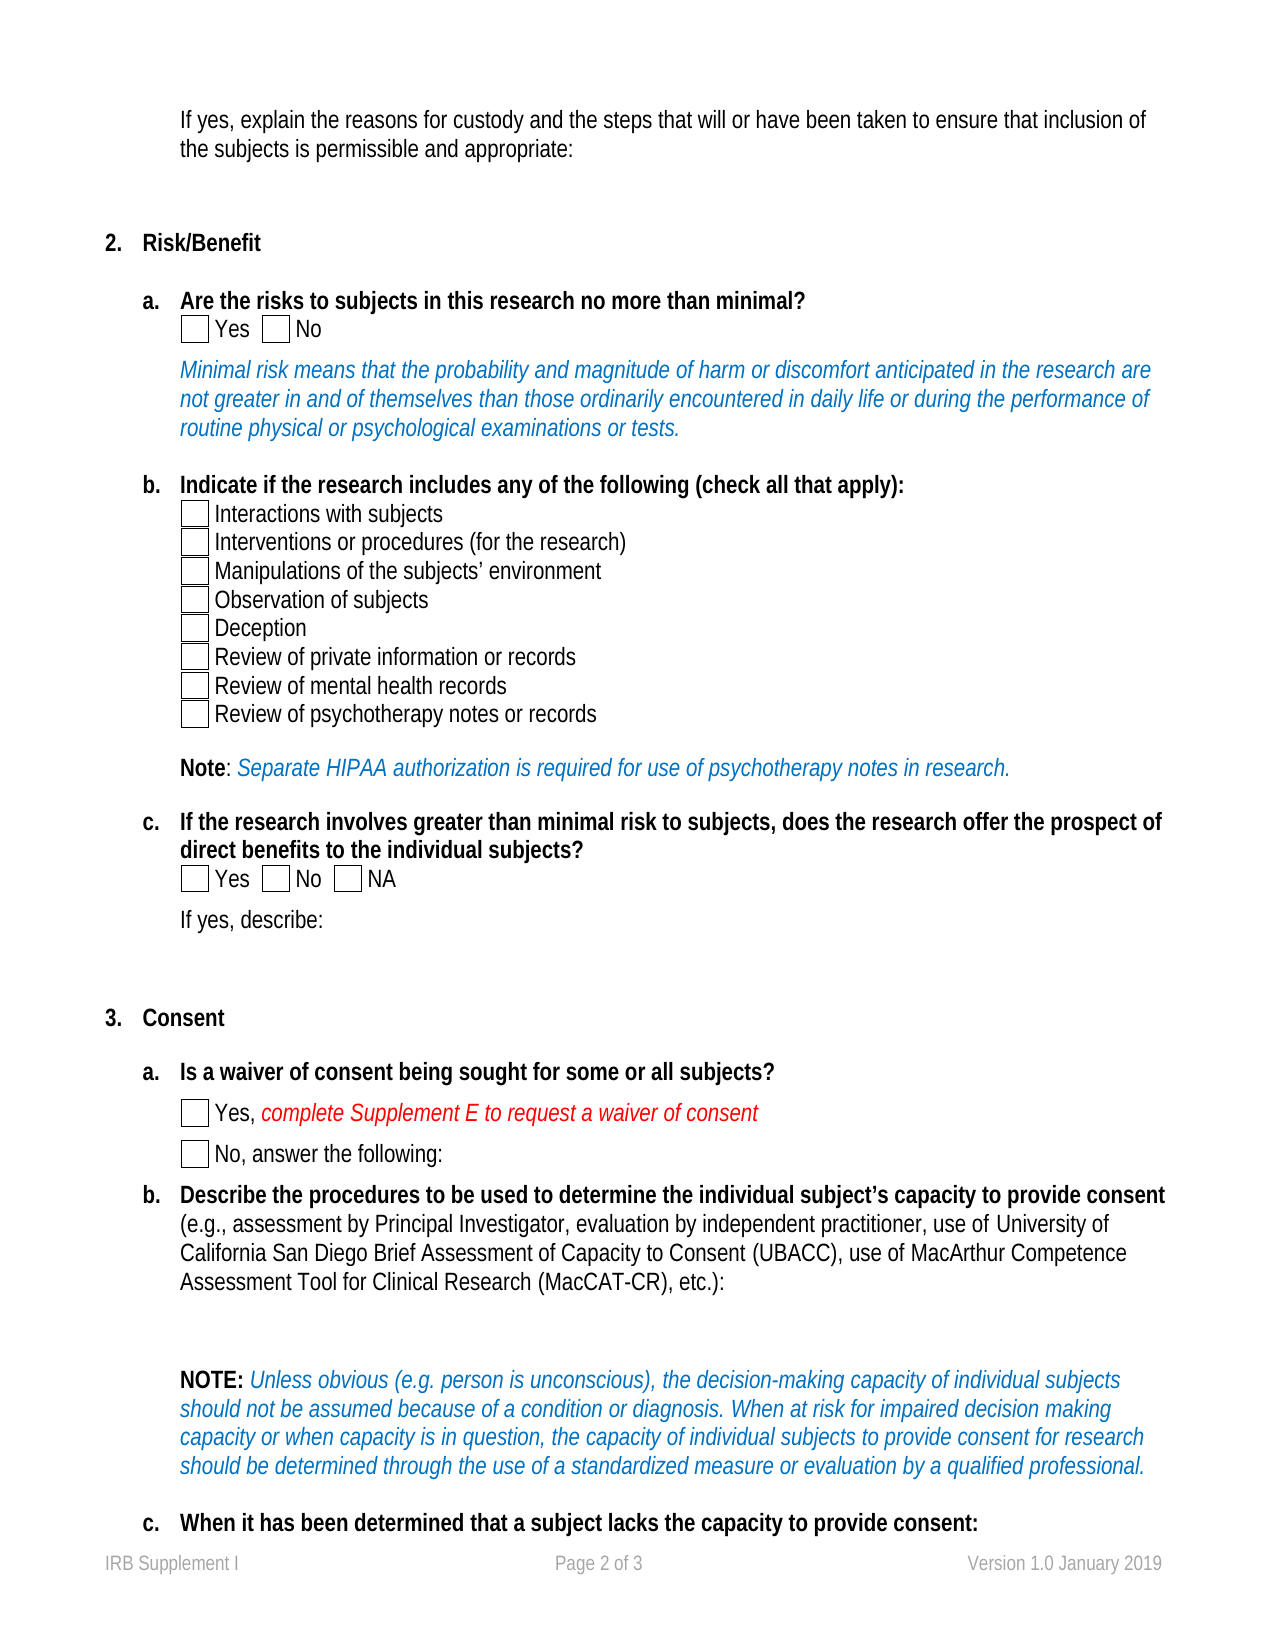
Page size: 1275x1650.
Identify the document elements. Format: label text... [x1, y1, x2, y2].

list Consent [105, 1003, 1170, 1032]
text Observation of subjects [180, 585, 1170, 613]
text Yes No NA [180, 864, 1170, 892]
text Yes, complete Supplement E to request a waiver of consent [180, 1098, 1170, 1127]
text NOTE: Unless obvious (e.g. person is unconscious), the decision-making capacity of individual subjects should not be assumed because of a condition or diagnosis. When at risk for impaired decision making capacity or when capacity is in question, the capacity of individual subjects to provide consent for research should be determined through the use of a standardized measure or evaluation by a qualified professional. [180, 1365, 1170, 1479]
text Review of psychotherapy notes or records [180, 699, 1170, 728]
text Review of private information or records [180, 642, 1170, 671]
list Is a waiver of consent being sought for some or all subjects? [142, 1057, 1170, 1086]
list Risk/Benefit [105, 228, 1170, 257]
text Manipulations of the subjects’ environment [180, 556, 1170, 585]
list Describe the procedures to be used to determine the individual subject’s capacity to provide consent (e.g., assessment by Principal Investigator, evaluation by independent practitioner, use of University of California San Diego Brief Assessment of Capacity to Consent (UBACC), use of MacArthur Competence Assessment Tool for Clinical Research (MacCAT-CR), etc.): [142, 1181, 1170, 1295]
text Interventions or procedures (for the research) [180, 527, 1170, 556]
list Are the risks to subjects in this research no more than minimal? [142, 286, 1170, 314]
text Interactions with subjects [180, 499, 1170, 527]
text Yes No [142, 314, 1170, 343]
text No, answer the following: [180, 1139, 1170, 1168]
list If the research involves greater than minimal risk to subjects, does the research offer the prospect of direct benefits to the individual subjects? [142, 807, 1170, 864]
list When it has been determined that a subject lacks the capacity to provide consent: [142, 1508, 1170, 1537]
text Note: Separate HIPAA authorization is required for use of psychotherapy notes in research. [180, 753, 1170, 782]
list Indicate if the research includes any of the following (check all that apply): [142, 470, 1170, 499]
text Review of mental health records [180, 671, 1170, 699]
text If yes, explain the reasons for custody and the steps that will or have been taken to ensure that inclusion of the subjects is permissible and appropriate: [180, 105, 1170, 162]
text Deception [180, 613, 1170, 642]
text Minimal risk means that the probability and magnitude of harm or discomfort anticipated in the research are not greater in and of themselves than those ordinarily encountered in daily life or during the performance of routine physical or psychological examinations or tests. [180, 356, 1170, 441]
text If yes, describe: [180, 905, 1170, 934]
